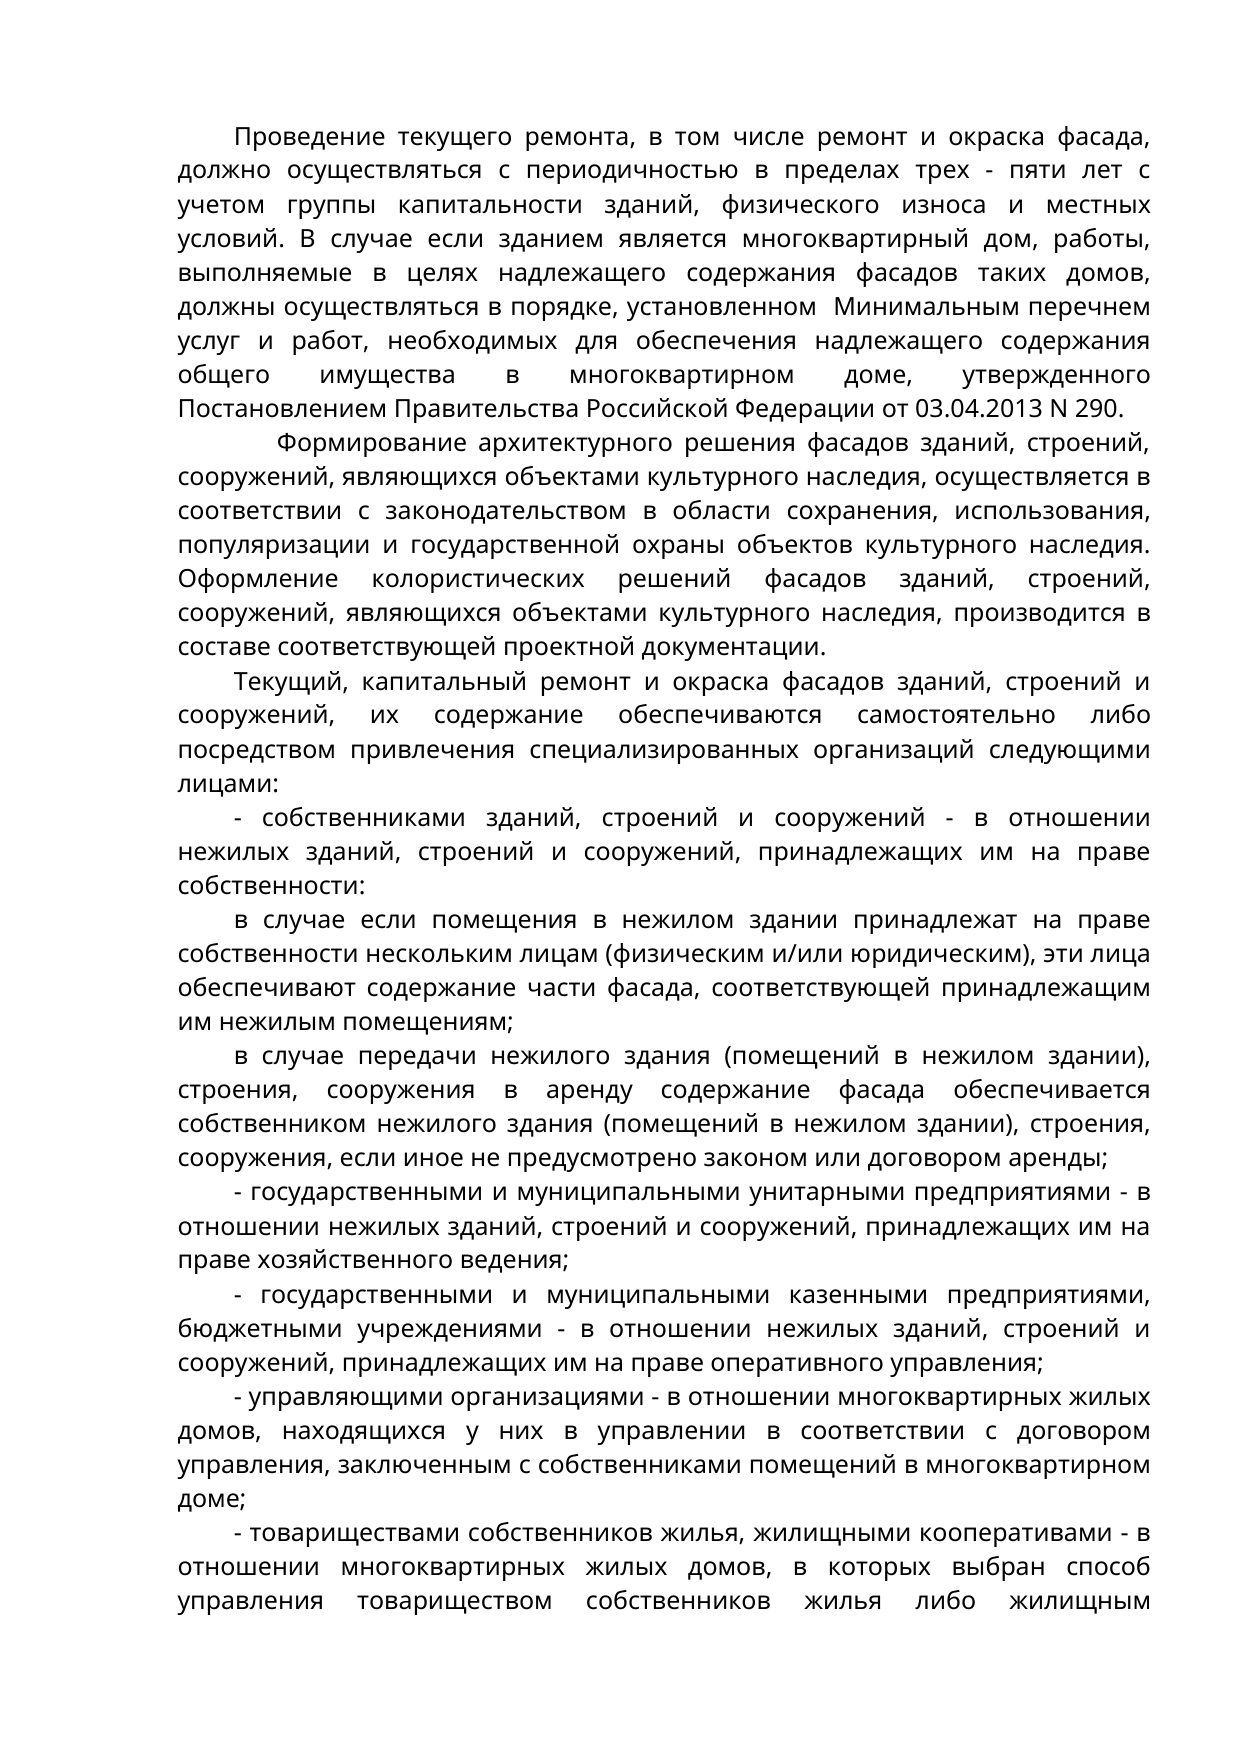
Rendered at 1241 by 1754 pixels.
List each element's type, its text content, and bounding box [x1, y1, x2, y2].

text Формирование архитектурного решения фасадов зданий, строений, сооружений, являющихся объектами культурного наследия, осуществляется в соответствии с законодательством в области сохранения, использования, популяризации и государственной охраны объектов культурного наследия. Оформление колористических решений фасадов зданий, строений, сооружений, являющихся объектами культурного наследия, производится в составе соответствующей проектной документации. [177, 425, 1152, 663]
text Проведение текущего ремонта, в том числе ремонт и окраска фасада, должно осуществляться с периодичностью в пределах трех - пяти лет с учетом группы капитальности зданий, физического износа и местных условий. В случае если зданием является многоквартирный дом, работы, выполняемые в целях надлежащего содержания фасадов таких домов, должны осуществляться в порядке, установленном Минимальным перечнем услуг и работ, необходимых для обеспечения надлежащего содержания общего имущества в многоквартирном доме, утвержденного Постановлением Правительства Российской Федерации от 03.04.2013 N 290. [177, 118, 1152, 425]
text Текущий, капитальный ремонт и окраска фасадов зданий, строений и сооружений, их содержание обеспечиваются самостоятельно либо посредством привлечения специализированных организаций следующими лицами: [177, 663, 1152, 799]
text - собственниками зданий, строений и сооружений - в отношении нежилых зданий, строений и сооружений, принадлежащих им на праве собственности: [177, 799, 1152, 902]
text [177, 1515, 1152, 1617]
text - государственными и муниципальными унитарными предприятиями - в отношении нежилых зданий, строений и сооружений, принадлежащих им на праве хозяйственного ведения; [177, 1174, 1152, 1276]
text в случае если помещения в нежилом здании принадлежат на праве собственности нескольким лицам (физическим и/или юридическим), эти лица обеспечивают содержание части фасада, соответствующей принадлежащим им нежилым помещениям; [177, 902, 1152, 1038]
text в случае передачи нежилого здания (помещений в нежилом здании), строения, сооружения в аренду содержание фасада обеспечивается собственником нежилого здания (помещений в нежилом здании), строения, сооружения, если иное не предусмотрено законом или договором аренды; [177, 1038, 1152, 1174]
text - управляющими организациями - в отношении многоквартирных жилых домов, находящихся у них в управлении в соответствии с договором управления, заключенным с собственниками помещений в многоквартирном доме; [177, 1378, 1152, 1515]
text - государственными и муниципальными казенными предприятиями, бюджетными учреждениями - в отношении нежилых зданий, строений и сооружений, принадлежащих им на праве оперативного управления; [177, 1276, 1152, 1378]
